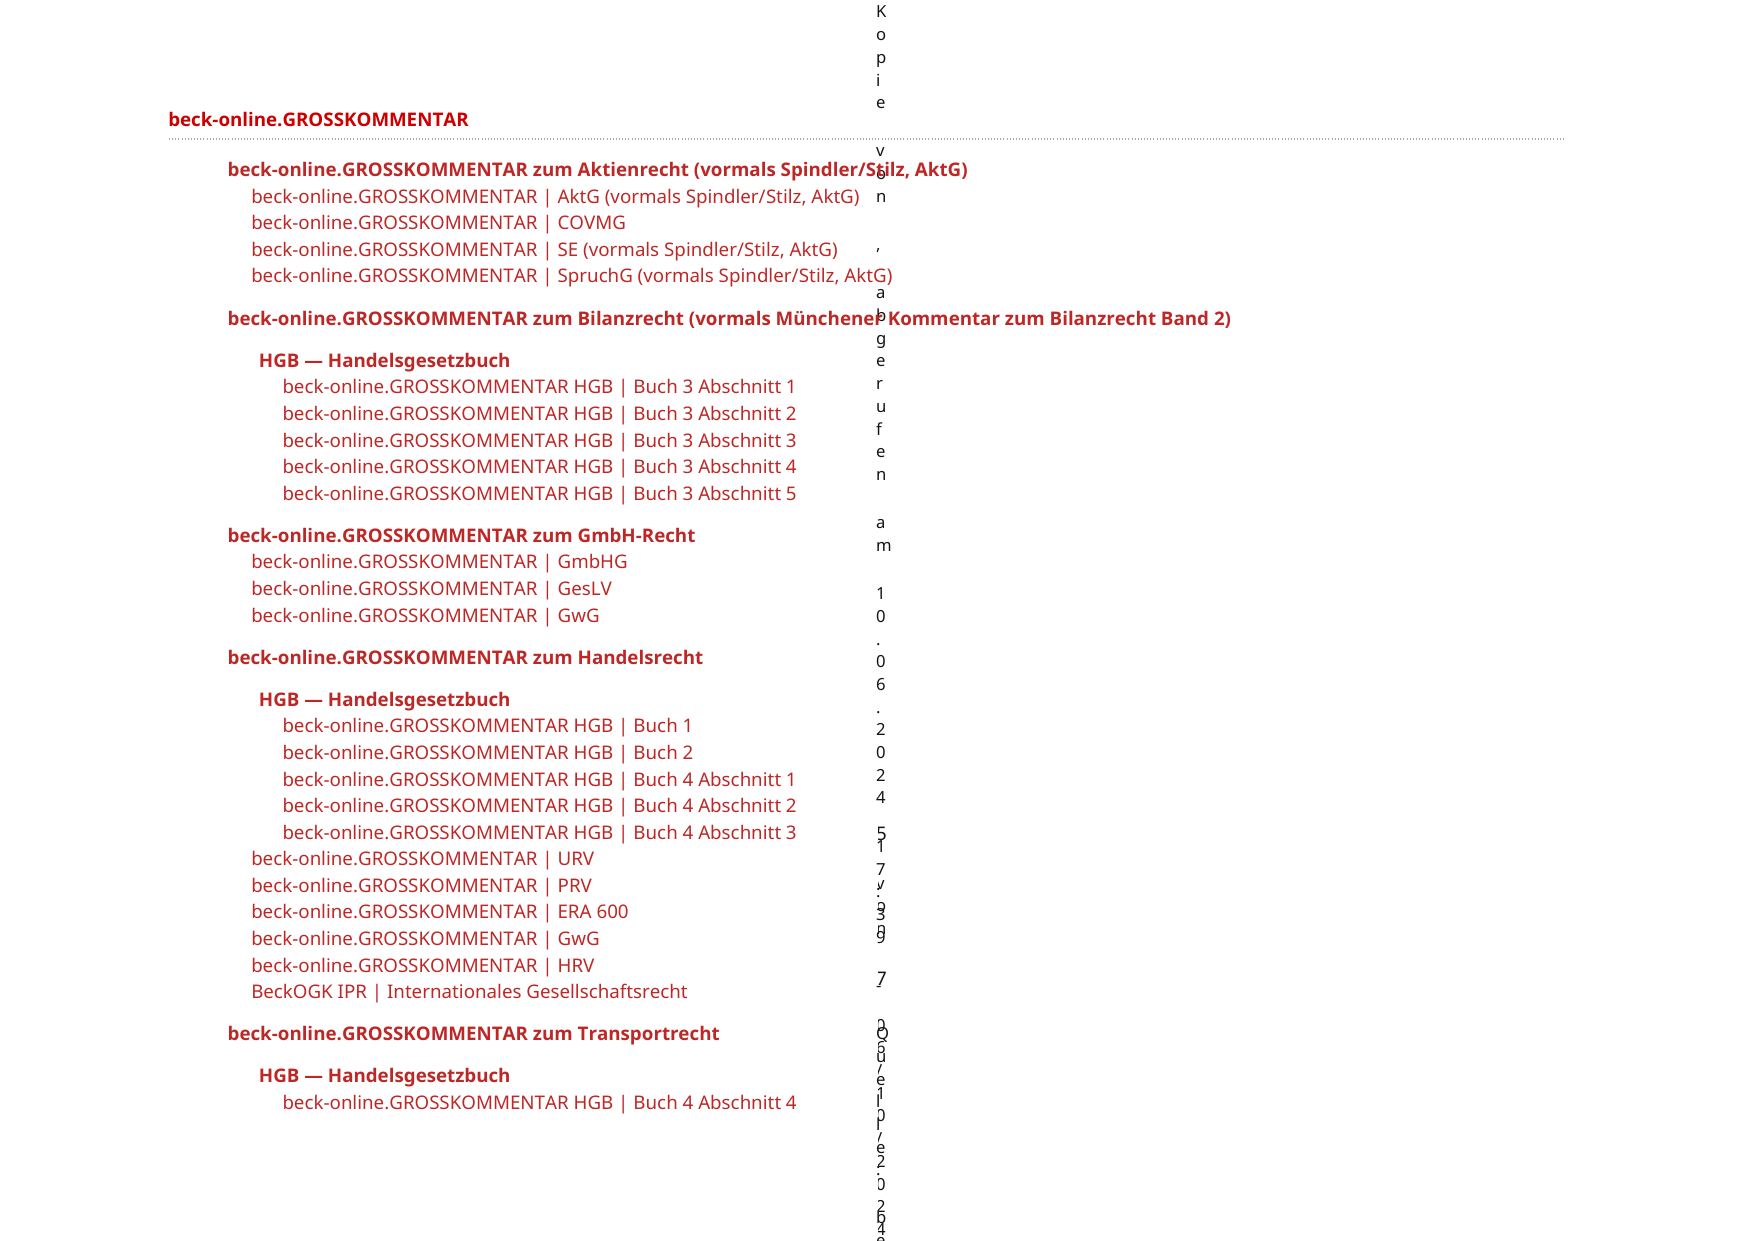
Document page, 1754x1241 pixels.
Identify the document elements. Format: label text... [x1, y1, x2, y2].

text HGB — Handelsgesetzbuch [259, 1062, 1566, 1088]
text beck-online.GROSSKOMMENTAR | PRV [230, 871, 1566, 898]
text beck-online.GROSSKOMMENTAR HGB | Buch 1 [282, 712, 1566, 738]
text beck-online.GROSSKOMMENTAR | COVMG [230, 209, 1566, 235]
text beck-online.GROSSKOMMENTAR zum Bilanzrecht (vormals Münchener Kommentar zum Bilanzrecht Band 2) [198, 304, 1566, 331]
text beck-online.GROSSKOMMENTAR [168, 99, 1564, 140]
text beck-online.GROSSKOMMENTAR HGB | Buch 4 Abschnitt 1 [261, 765, 1566, 791]
text beck-online.GROSSKOMMENTAR | URV [230, 844, 1566, 871]
text beck-online.GROSSKOMMENTAR HGB | Buch 3 Abschnitt 4 [261, 452, 1566, 479]
text BeckOGK IPR | Internationales Gesellschaftsrecht [230, 977, 1566, 1004]
text beck-online.GROSSKOMMENTAR HGB | Buch 3 Abschnitt 5 [261, 479, 1566, 506]
text beck-online.GROSSKOMMENTAR | SE (vormals Spindler/​Stilz, AktG) [230, 235, 1566, 262]
text beck-online.GROSSKOMMENTAR | GwG [230, 601, 1566, 627]
text HGB — Handelsgesetzbuch [259, 346, 1566, 373]
text beck-online.GROSSKOMMENTAR | SpruchG (vormals Spindler/​Stilz, AktG) [230, 262, 1566, 288]
text beck-online.GROSSKOMMENTAR | ERA 600 [230, 898, 1566, 924]
text beck-online.GROSSKOMMENTAR zum Handelsrecht [198, 643, 1566, 669]
text beck-online.GROSSKOMMENTAR HGB | Buch 3 Abschnitt 1 [282, 373, 1566, 399]
text beck-online.GROSSKOMMENTAR zum Transportrecht [198, 1019, 1566, 1046]
text beck-online.GROSSKOMMENTAR zum Aktienrecht (vormals Spindler/Stilz, AktG) [198, 156, 1566, 182]
text beck-online.GROSSKOMMENTAR | GwG [230, 924, 1566, 951]
text beck-online.GROSSKOMMENTAR HGB | Buch 2 [261, 738, 1566, 765]
text beck-online.GROSSKOMMENTAR | HRV [230, 951, 1566, 977]
text beck-online.GROSSKOMMENTAR zum GmbH-Recht [198, 521, 1566, 548]
text beck-online.GROSSKOMMENTAR | GesLV [230, 574, 1566, 601]
text beck-online.GROSSKOMMENTAR HGB | Buch 4 Abschnitt 3 [261, 818, 1566, 844]
text beck-online.GROSSKOMMENTAR | GmbHG [251, 548, 1566, 574]
text beck-online.GROSSKOMMENTAR HGB | Buch 3 Abschnitt 3 [261, 426, 1566, 452]
text beck-online.GROSSKOMMENTAR | AktG (vormals Spindler/​Stilz, AktG) [251, 182, 1566, 209]
text HGB — Handelsgesetzbuch [259, 685, 1566, 712]
text beck-online.GROSSKOMMENTAR HGB | Buch 4 Abschnitt 2 [261, 791, 1566, 818]
text beck-online.GROSSKOMMENTAR HGB | Buch 3 Abschnitt 2 [261, 399, 1566, 426]
text beck-online.GROSSKOMMENTAR HGB | Buch 4 Abschnitt 4 [282, 1088, 1566, 1115]
